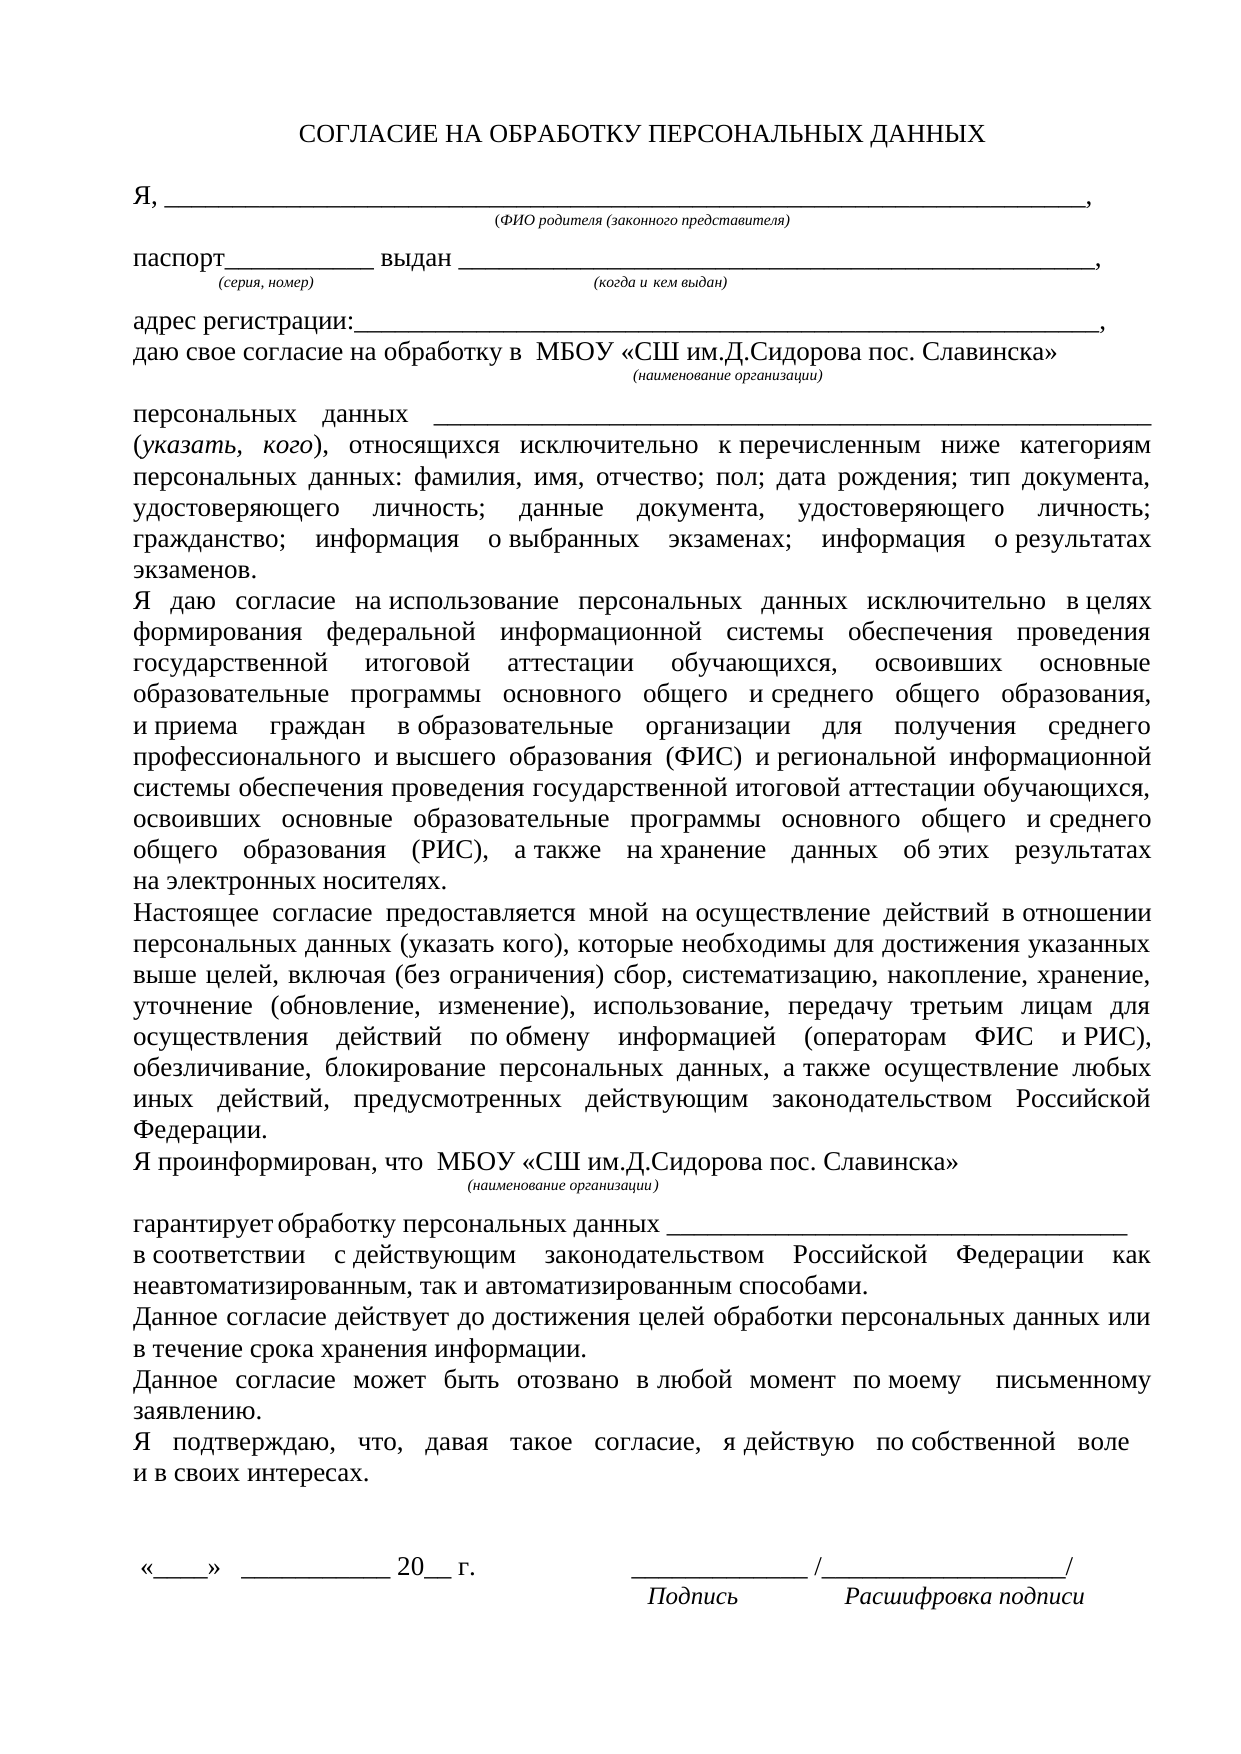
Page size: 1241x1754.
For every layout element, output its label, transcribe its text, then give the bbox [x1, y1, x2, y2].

text паспорт___________ выдан _______________________________________________, [133, 242, 1152, 273]
text (наименование организации) [133, 1176, 1152, 1207]
text гарантирует обработку персональных данных __________________________________ [133, 1207, 1152, 1238]
text персональных данных _____________________________________________________ (указать, кого), относящихся исключительно к перечисленным ниже категориям персональных данных: фамилия, имя, отчество; пол; дата рождения; тип документа, удостоверяющего личность; данные документа, удостоверяющего личность; гражданство; информация о выбранных экзаменах; информация о результатах экзаменов. [133, 397, 1152, 584]
text Настоящее согласие предоставляется мной на осуществление действий в отношении персональных данных (указать кого), которые необходимы для достижения указанных выше целей, включая (без ограничения) сбор, систематизацию, накопление, хранение, уточнение (обновление, изменение), использование, передачу третьим лицам для осуществления действий по обмену информацией (операторам ФИС и РИС), обезличивание, блокирование персональных данных, а также осуществление любых иных действий, предусмотренных действующим законодательством Российской Федерации. [133, 896, 1152, 1145]
text (ФИО родителя (законного представителя) [133, 210, 1152, 242]
text СОГЛАСИЕ НА ОБРАБОТКУ ПЕРСОНАЛЬНЫХ ДАННЫХ [133, 118, 1152, 148]
text Я даю согласие на использование персональных данных исключительно в целях формирования федеральной информационной системы обеспечения проведения государственной итоговой аттестации обучающихся, освоивших основные образовательные программы основного общего и среднего общего образования, и приема граждан в образовательные организации для получения среднего профессионального и высшего образования (ФИС) и региональной информационной системы обеспечения проведения государственной итоговой аттестации обучающихся, освоивших основные образовательные программы основного общего и среднего общего образования (РИС), а также на хранение данных об этих результатах на электронных носителях. [133, 584, 1152, 896]
text Данное согласие действует до достижения целей обработки персональных данных или в течение срока хранения информации. [133, 1301, 1152, 1363]
text (серия, номер) (когда и кем выдан) [133, 273, 1152, 304]
text Я подтверждаю, что, давая такое согласие, я действую по собственной воле и в своих интересах. [133, 1425, 1152, 1487]
text адрес регистрации:_______________________________________________________, [133, 304, 1152, 335]
text Подпись Расшифровка подписи [133, 1581, 1152, 1609]
text в соответствии с действующим законодательством Российской Федерации как неавтоматизированным, так и автоматизированным способами. [133, 1238, 1152, 1301]
text Я, ____________________________________________________________________, [133, 179, 1152, 210]
text Я проинформирован, что МБОУ «СШ им.Д.Сидорова пос. Славинска» [133, 1145, 1152, 1176]
text Данное согласие может быть отозвано в любой момент по моему письменному заявлению. [133, 1363, 1152, 1425]
text даю свое согласие на обработку в МБОУ «СШ им.Д.Сидорова пос. Славинска» [133, 335, 1152, 366]
text «____» ___________ 20__ г. _____________ /__________________/ [133, 1550, 1152, 1581]
text (наименование организации) [133, 366, 1152, 397]
